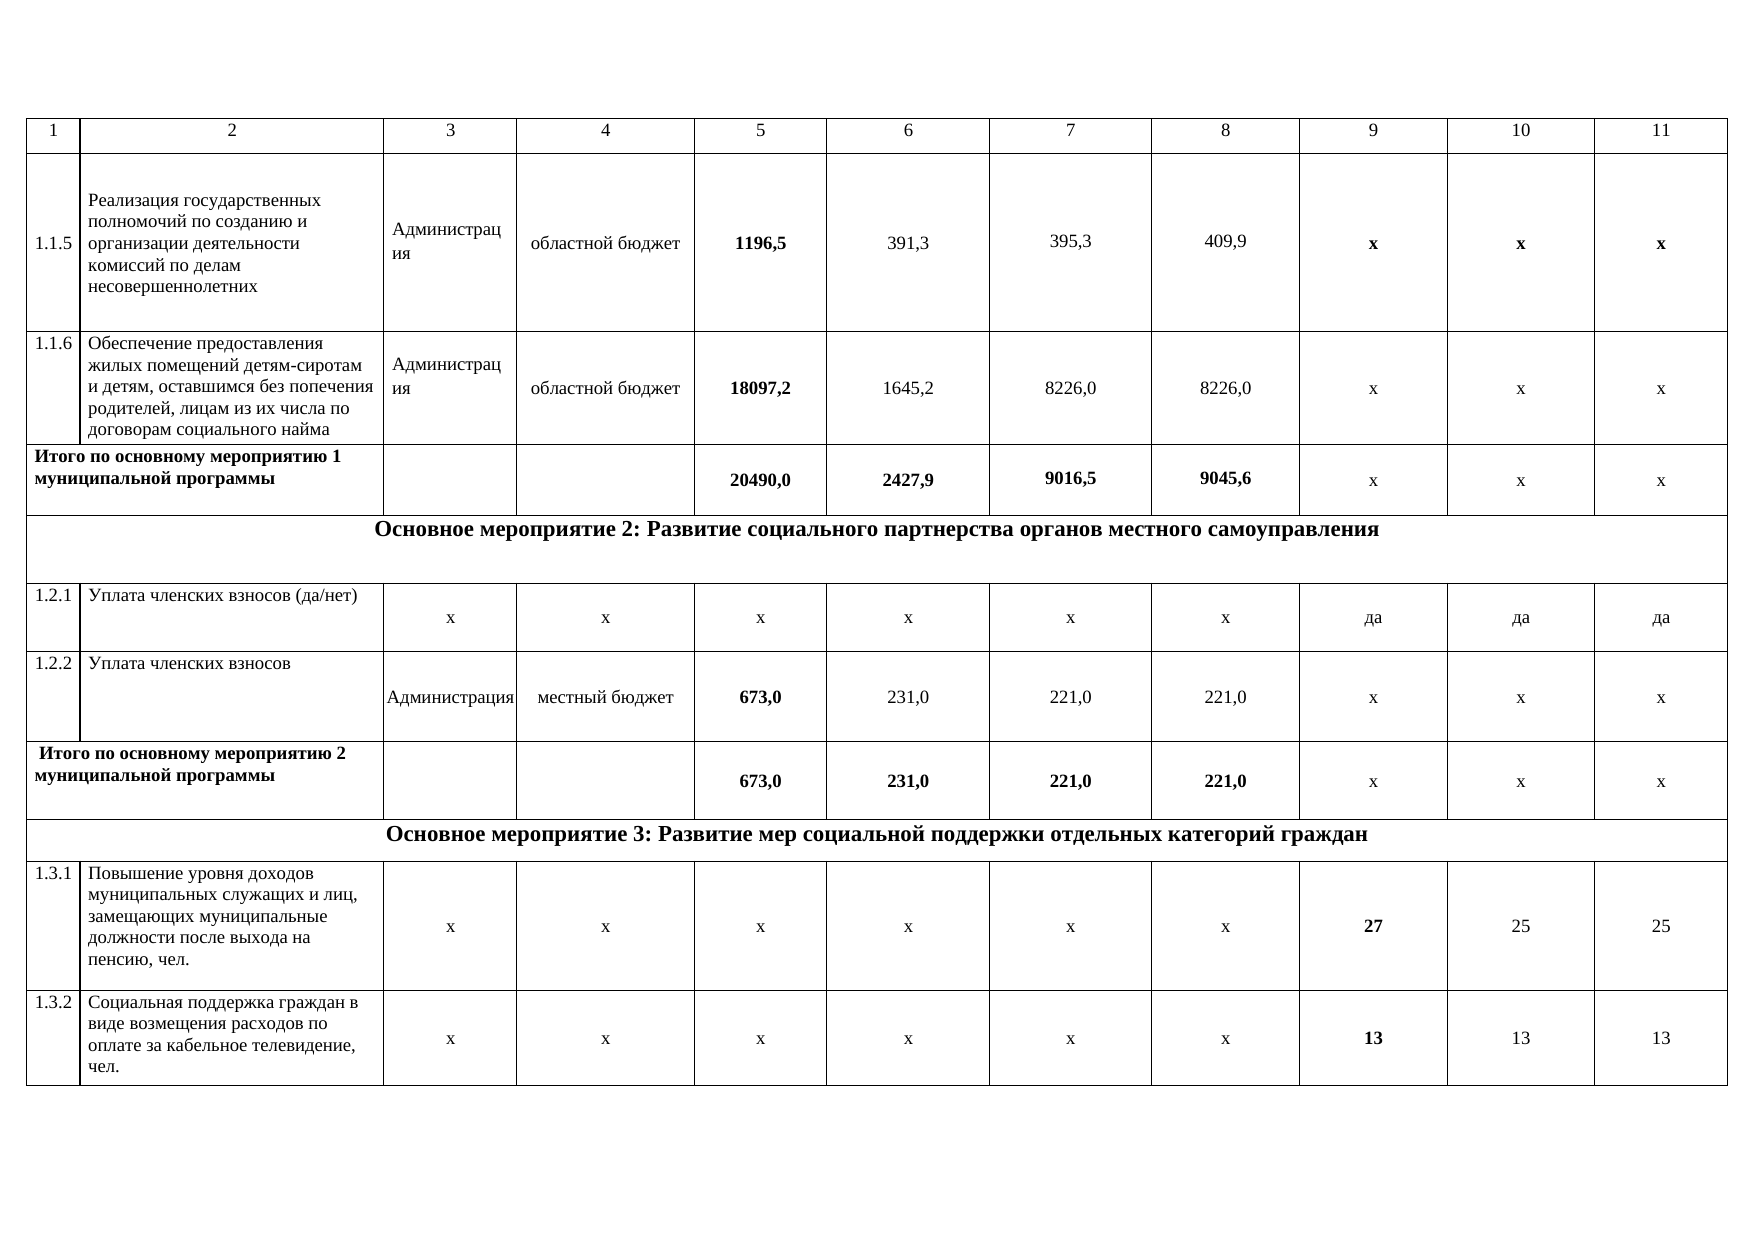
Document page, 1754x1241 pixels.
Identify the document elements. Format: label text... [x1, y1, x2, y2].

table_cell Администрация [384, 154, 516, 331]
table_cell х [1595, 332, 1727, 444]
table_cell 1.1.6 [27, 332, 79, 444]
table_header 7 [990, 119, 1151, 153]
table_cell х [1448, 332, 1594, 444]
table_cell 1.2.2 [27, 652, 79, 741]
table_cell 25 [1595, 862, 1727, 989]
table_cell х [1448, 154, 1594, 331]
table_cell Реализация государственных полномочий по созданию и организации деятельности комиссий по делам несовершеннолетних [81, 154, 383, 331]
table_cell х [1300, 154, 1447, 331]
table_cell х [1448, 652, 1594, 741]
table_cell х [827, 862, 989, 989]
table_cell 8226,0 [990, 332, 1151, 444]
table_cell х [1300, 742, 1447, 819]
table_cell [384, 445, 516, 514]
table_header 2 [81, 119, 383, 153]
table_header 1 [27, 119, 79, 153]
table_cell 221,0 [990, 652, 1151, 741]
table_cell 2427,9 [827, 445, 989, 514]
table_cell местный бюджет [517, 652, 694, 741]
table_cell х [695, 991, 826, 1085]
table_cell х [827, 584, 989, 651]
table_cell да [1595, 584, 1727, 651]
table_cell х [990, 584, 1151, 651]
table_cell х [1152, 991, 1299, 1085]
table_cell 1.1.5 [27, 154, 79, 331]
table_cell 391,3 [827, 154, 989, 331]
table_header 8 [1152, 119, 1299, 153]
table_cell Социальная поддержка граждан в виде возмещения расходов по оплате за кабельное телевидение, чел. [81, 991, 383, 1085]
table_cell х [517, 991, 694, 1085]
table_cell 25 [1448, 862, 1594, 989]
table_cell Уплата членских взносов [81, 652, 383, 741]
table_cell Итого по основному мероприятию 2 муниципальной программы [27, 742, 383, 819]
table_cell х [827, 991, 989, 1085]
table_cell Администрация [384, 332, 516, 444]
table_header 3 [384, 119, 516, 153]
table_cell х [384, 991, 516, 1085]
table_cell х [1152, 584, 1299, 651]
table_cell х [384, 862, 516, 989]
table_cell х [1448, 445, 1594, 514]
table_cell х [1152, 862, 1299, 989]
table_cell 673,0 [695, 742, 826, 819]
table_cell Обеспечение предоставления жилых помещений детям-сиротам и детям, оставшимся без попечения родителей, лицам из их числа по договорам социального найма [81, 332, 383, 444]
table_cell 221,0 [1152, 742, 1299, 819]
table_cell да [1300, 584, 1447, 651]
table_cell 409,9 [1152, 154, 1299, 331]
table_header 4 [517, 119, 694, 153]
table_cell 221,0 [990, 742, 1151, 819]
table_cell 13 [1300, 991, 1447, 1085]
table_cell 395,3 [990, 154, 1151, 331]
table_cell 13 [1448, 991, 1594, 1085]
table_cell областной бюджет [517, 332, 694, 444]
table_cell х [1300, 652, 1447, 741]
table_cell Администрация [384, 652, 516, 741]
table_cell х [384, 584, 516, 651]
table_cell 8226,0 [1152, 332, 1299, 444]
table_header 10 [1448, 119, 1594, 153]
table_cell 9016,5 [990, 445, 1151, 514]
table_cell Повышение уровня доходов муниципальных служащих и лиц, замещающих муниципальные должности после выхода на пенсию, чел. [81, 862, 383, 989]
table_cell х [1300, 332, 1447, 444]
table_header 11 [1595, 119, 1727, 153]
table_cell 1.2.1 [27, 584, 79, 651]
table_cell х [695, 862, 826, 989]
table_cell 1196,5 [695, 154, 826, 331]
table_cell Основное мероприятие 3: Развитие мер социальной поддержки отдельных категорий граждан [27, 820, 1727, 861]
table_cell 673,0 [695, 652, 826, 741]
table_cell х [1300, 445, 1447, 514]
table_header 5 [695, 119, 826, 153]
table_cell х [517, 584, 694, 651]
table_cell 221,0 [1152, 652, 1299, 741]
table_cell х [1595, 742, 1727, 819]
table_cell 1645,2 [827, 332, 989, 444]
table_cell 27 [1300, 862, 1447, 989]
table_cell Уплата членских взносов (да/нет) [81, 584, 383, 651]
table_cell 9045,6 [1152, 445, 1299, 514]
table_cell Итого по основному мероприятию 1 муниципальной программы [27, 445, 383, 514]
table_cell х [990, 862, 1151, 989]
table_cell х [1595, 445, 1727, 514]
table_cell 20490,0 [695, 445, 826, 514]
table_cell х [1595, 652, 1727, 741]
table_cell 1.3.1 [27, 862, 79, 989]
table_cell 231,0 [827, 652, 989, 741]
table_cell х [517, 862, 694, 989]
table_cell [517, 445, 694, 514]
table_cell 18097,2 [695, 332, 826, 444]
table_cell 1.3.2 [27, 991, 79, 1085]
table_cell х [1448, 742, 1594, 819]
table_cell Основное мероприятие 2: Развитие социального партнерства органов местного самоуправления [27, 516, 1727, 582]
table_header 6 [827, 119, 989, 153]
table_cell х [1595, 154, 1727, 331]
table_cell областной бюджет [517, 154, 694, 331]
table_cell 13 [1595, 991, 1727, 1085]
table_cell х [695, 584, 826, 651]
table_cell [384, 742, 516, 819]
table_cell х [990, 991, 1151, 1085]
table_cell да [1448, 584, 1594, 651]
table_cell [517, 742, 694, 819]
table_cell 231,0 [827, 742, 989, 819]
table_header 9 [1300, 119, 1447, 153]
